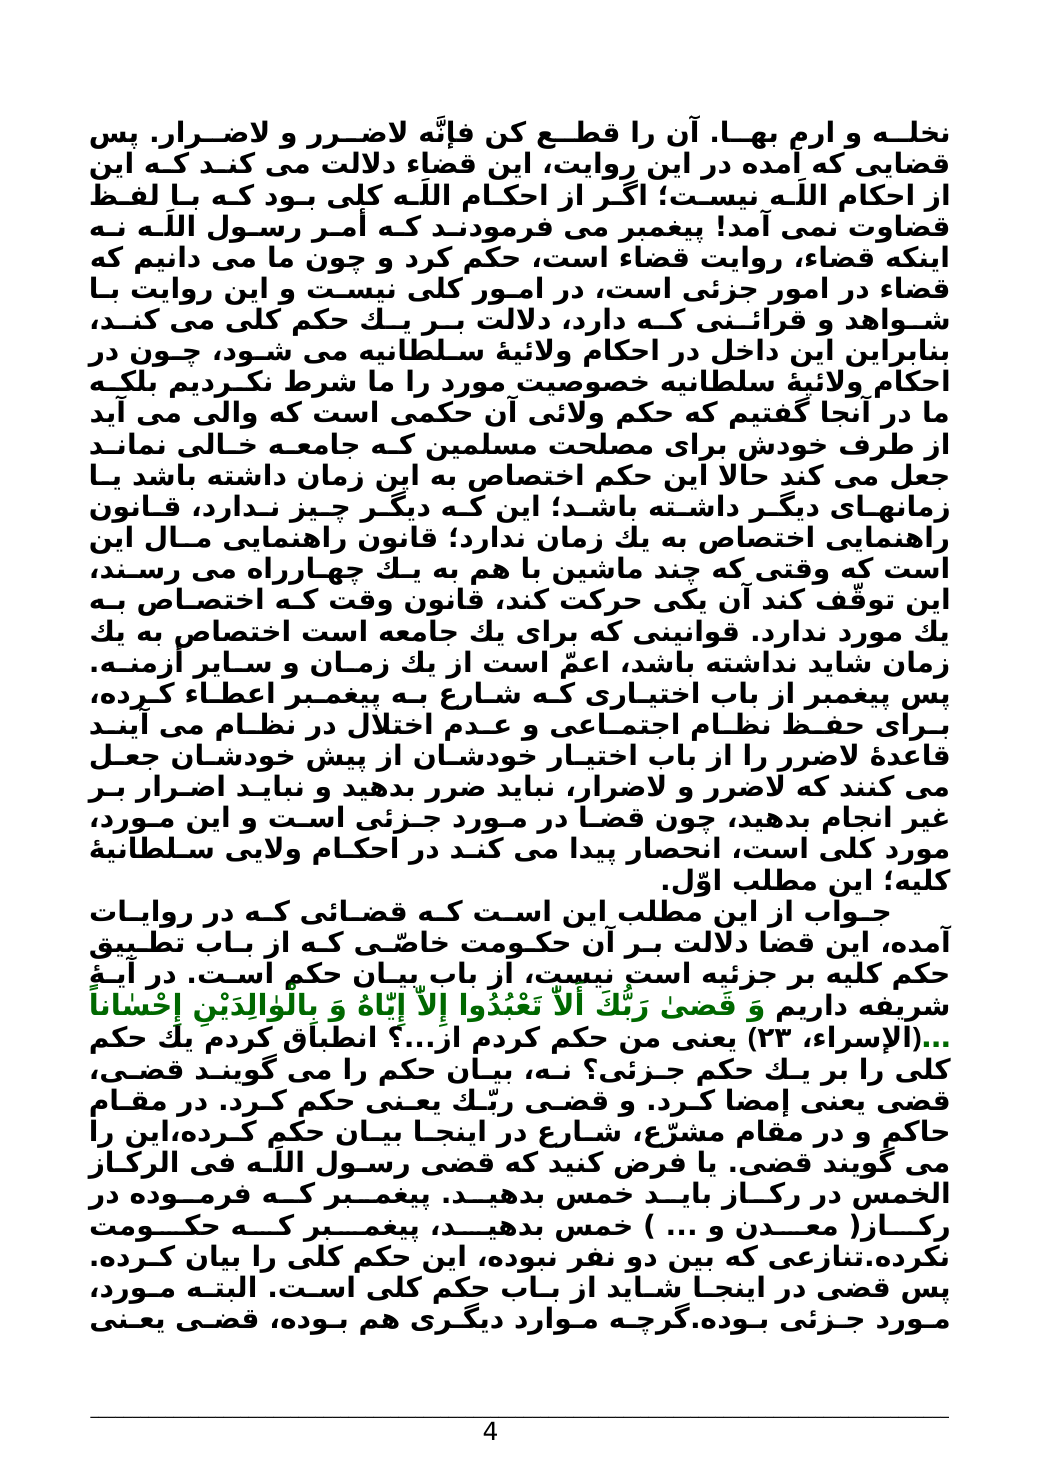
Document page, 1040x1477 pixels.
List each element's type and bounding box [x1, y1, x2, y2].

text [89, 118, 951, 897]
text [89, 897, 951, 1335]
